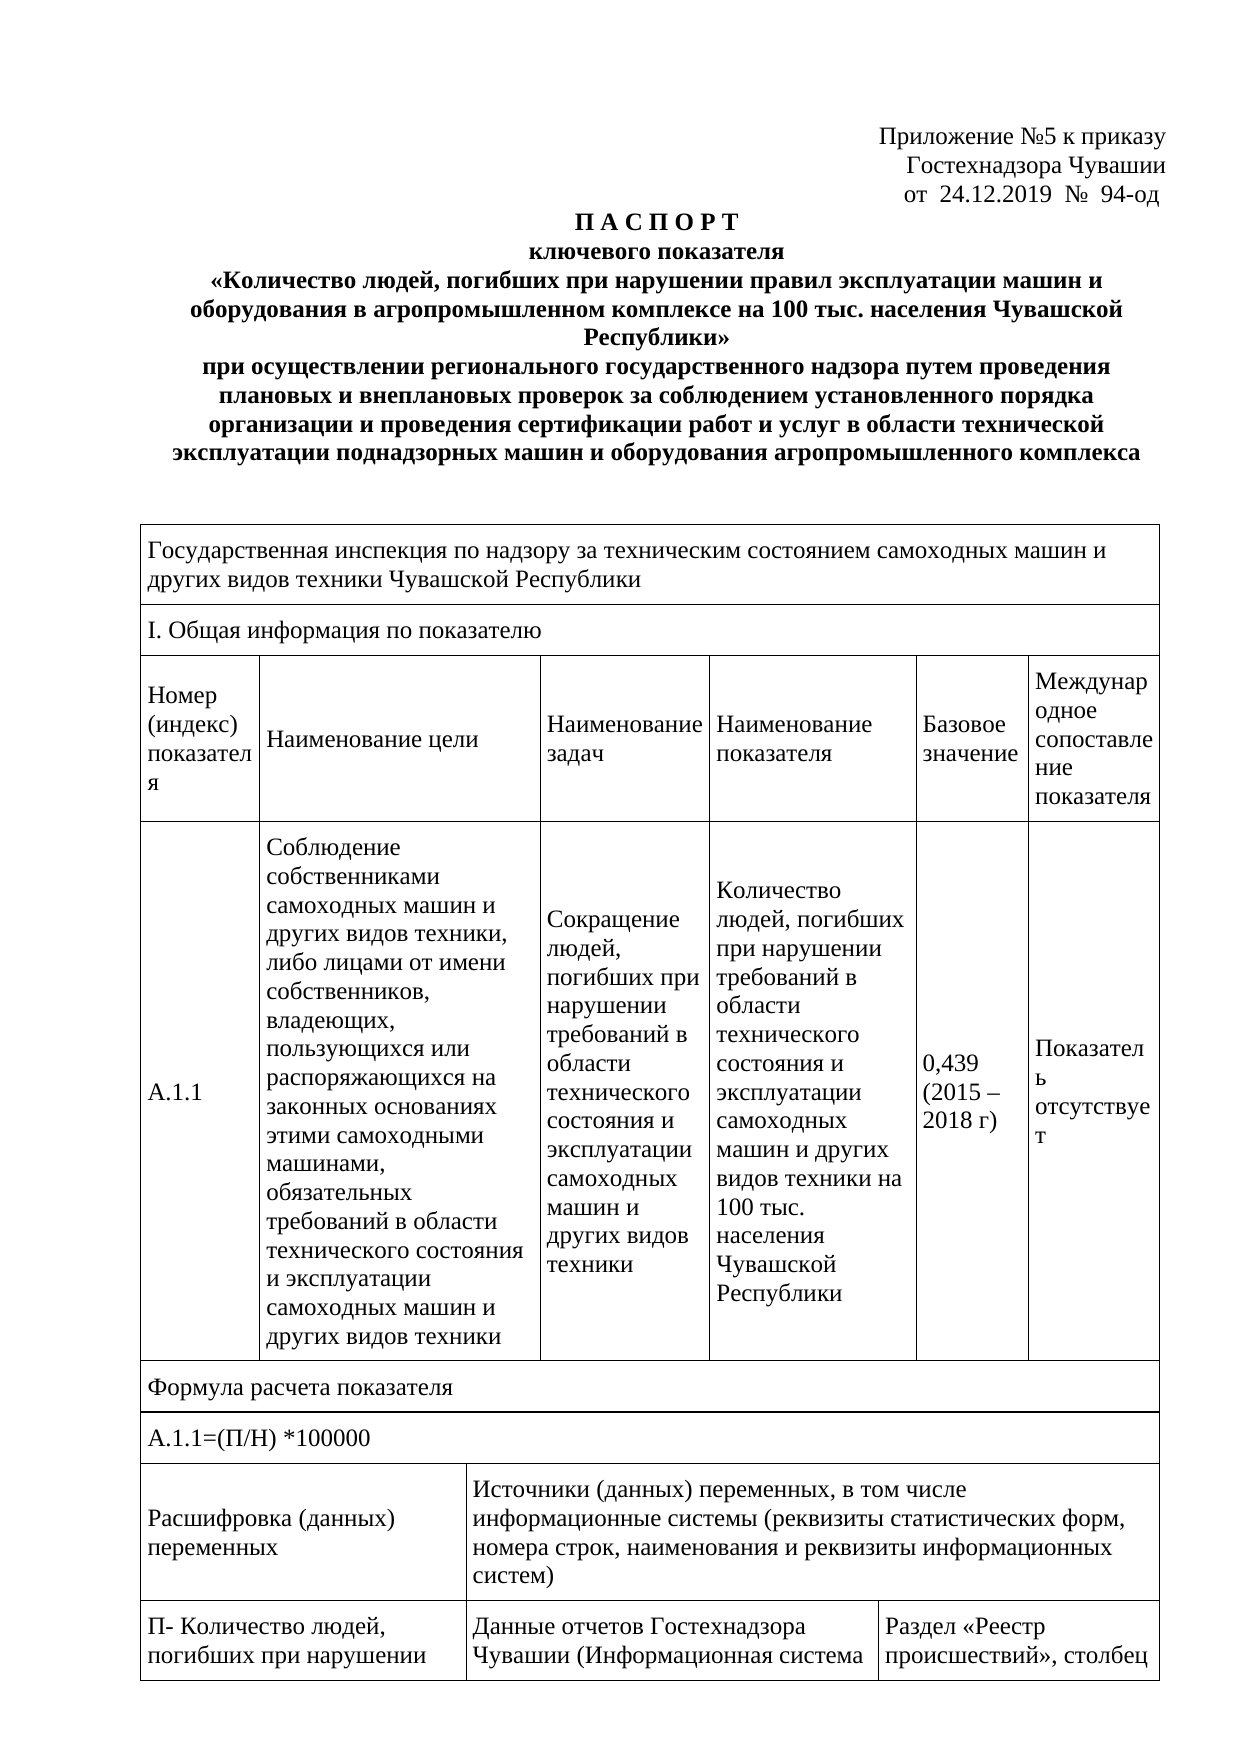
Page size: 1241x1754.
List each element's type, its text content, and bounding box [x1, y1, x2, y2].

table_cell Сокращение людей, погибших при нарушении требований в области технического состояния и эксплуатации самоходных машин и других видов техники [541, 822, 709, 1360]
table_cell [141, 1601, 466, 1679]
table_cell Базовое значение [917, 656, 1028, 821]
text П А С П О Р Т [147, 207, 1166, 236]
table_cell Количество людей, погибших при нарушении требований в области технического состояния и эксплуатации самоходных машин и других видов техники на 100 тыс. населения Чувашской Республики [710, 822, 916, 1360]
table_cell Формула расчета показателя [141, 1361, 1159, 1411]
table_cell А.1.1=(П/Н) *100000 [141, 1413, 1159, 1462]
table_cell Номер (индекс) показателя [141, 656, 259, 821]
table_cell Наименование задач [541, 656, 709, 821]
table_cell Источники (данных) переменных, в том числе информационные системы (реквизиты статистических форм, номера строк, наименования и реквизиты информационных систем) [467, 1464, 1159, 1600]
text «Количество людей, погибших при нарушении правил эксплуатации машин и оборудования в агропромышленном комплексе на 100 тыс. населения Чувашской Республики» [147, 265, 1166, 351]
text от 24.12.2019 № 94-од [147, 179, 1166, 207]
table_header Государственная инспекция по надзору за техническим состоянием самоходных машин и других видов техники Чувашской Республики [141, 525, 1159, 603]
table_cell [467, 1601, 878, 1679]
text Приложение №5 к приказу [147, 121, 1166, 150]
table_cell Расшифровка (данных) переменных [141, 1464, 466, 1600]
table_cell Наименование показателя [710, 656, 916, 821]
table_cell Показатель отсутствует [1029, 822, 1159, 1360]
table_cell 0,439 (2015 – ) [917, 822, 1028, 1360]
table_cell Международное сопоставление показателя [1029, 656, 1159, 821]
table_cell Соблюдение собственниками самоходных машин и других видов техники, либо лицами от имени собственников, владеющих, пользующихся или распоряжающихся на законных основаниях этими самоходными машинами, обязательных требований в области технического состояния и эксплуатации самоходных машин и других видов техники [260, 822, 540, 1360]
table_cell Наименование цели [260, 656, 540, 821]
table_cell А.1.1 [141, 822, 259, 1360]
text ключевого показателя [147, 236, 1166, 265]
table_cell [879, 1601, 1159, 1679]
text при осуществлении регионального государственного надзора путем проведения плановых и внеплановых проверок за соблюдением установленного порядка организации и проведения сертификации работ и услуг в области технической эксплуатации поднадзорных машин и оборудования агропромышленного комплекса [147, 351, 1166, 466]
table_cell I. Общая информация по показателю [141, 605, 1159, 654]
text Гостехнадзора Чувашии [147, 150, 1166, 179]
